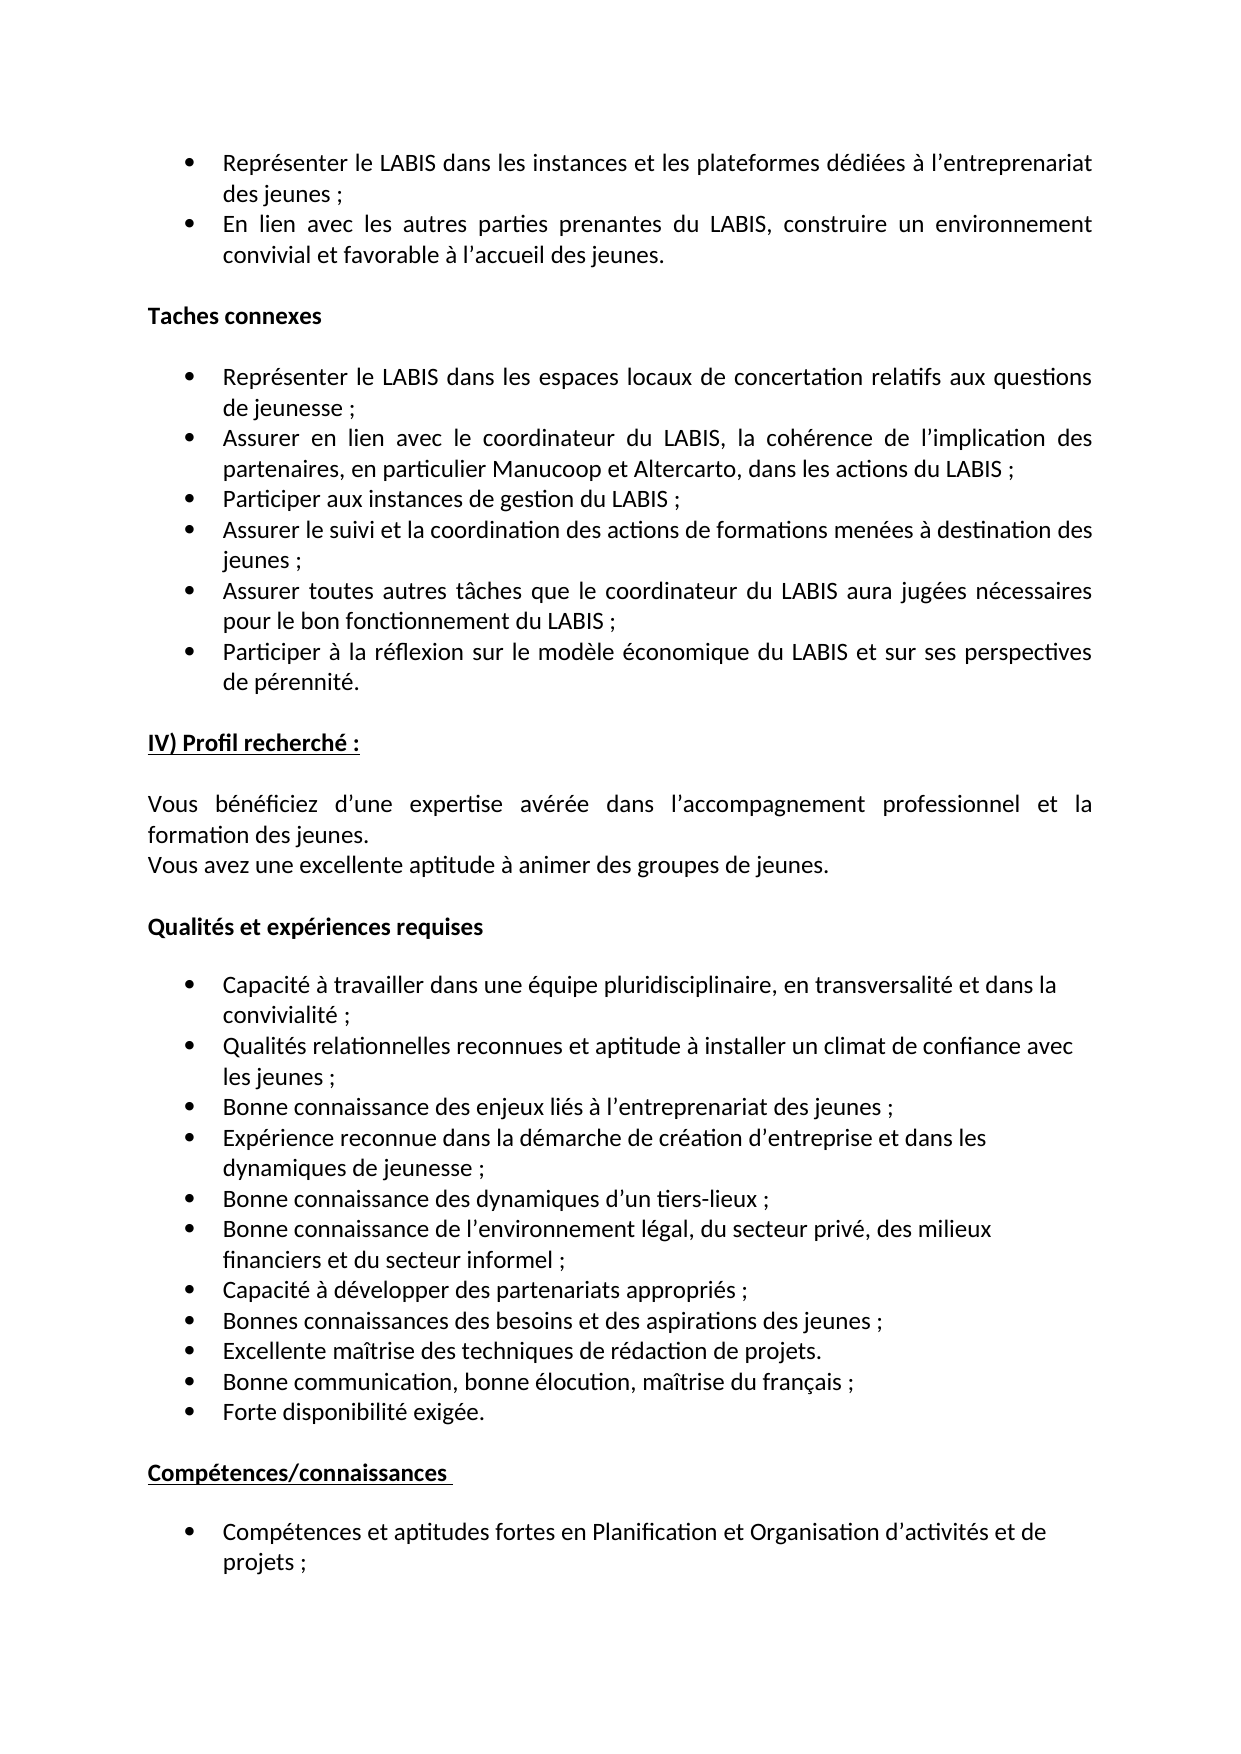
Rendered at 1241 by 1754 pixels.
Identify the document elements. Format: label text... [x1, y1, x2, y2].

text Qualités et expériences requises [148, 880, 1093, 969]
list Expérience reconnue dans la démarche de création d’entreprise et dans les dynamiques de jeunesse ; [185, 1122, 1093, 1183]
list Représenter le LABIS dans les espaces locaux de concertation relatifs aux questions de jeunesse ; [185, 361, 1093, 422]
text Vous avez une excellente aptitude à animer des groupes de jeunes. [148, 849, 1093, 880]
list Compétences et aptitudes fortes en Planification et Organisation d’activités et de projets ; [185, 1516, 1093, 1577]
text IV) Profil recherché : [148, 727, 1093, 758]
list Forte disponibilité exigée. [185, 1396, 1093, 1427]
list Participer à la réflexion sur le modèle économique du LABIS et sur ses perspectives de pérennité. [185, 636, 1093, 697]
list Représenter le LABIS dans les instances et les plateformes dédiées à l’entreprenariat des jeunes ; [185, 148, 1093, 209]
list Assurer le suivi et la coordination des actions de formations menées à destination des jeunes ; [185, 514, 1093, 575]
list Participer aux instances de gestion du LABIS ; [185, 483, 1093, 514]
list Assurer en lien avec le coordinateur du LABIS, la cohérence de l’implication des partenaires, en particulier Manucoop et Altercarto, dans les actions du LABIS ; [185, 422, 1093, 483]
list Capacité à développer des partenariats appropriés ; [185, 1274, 1093, 1305]
text Vous bénéficiez d’une expertise avérée dans l’accompagnement professionnel et la formation des jeunes. [148, 788, 1093, 849]
list Assurer toutes autres tâches que le coordinateur du LABIS aura jugées nécessaires pour le bon fonctionnement du LABIS ; [185, 575, 1093, 636]
text Taches connexes [148, 300, 1093, 331]
list En lien avec les autres parties prenantes du LABIS, construire un environnement convivial et favorable à l’accueil des jeunes. [185, 209, 1093, 270]
list Bonne connaissance des dynamiques d’un tiers-lieux ; [185, 1183, 1093, 1213]
list Bonne connaissance de l’environnement légal, du secteur privé, des milieux financiers et du secteur informel ; [185, 1213, 1093, 1274]
list Excellente maîtrise des techniques de rédaction de projets. [185, 1335, 1093, 1366]
list Capacité à travailler dans une équipe pluridisciplinaire, en transversalité et dans la convivialité ; [185, 969, 1093, 1030]
text Compétences/connaissances [148, 1457, 1093, 1516]
list Bonne connaissance des enjeux liés à l’entreprenariat des jeunes ; [185, 1091, 1093, 1122]
list Qualités relationnelles reconnues et aptitude à installer un climat de confiance avec les jeunes ; [185, 1030, 1093, 1091]
list Bonnes connaissances des besoins et des aspirations des jeunes ; [185, 1305, 1093, 1335]
list Bonne communication, bonne élocution, maîtrise du français ; [185, 1366, 1093, 1396]
